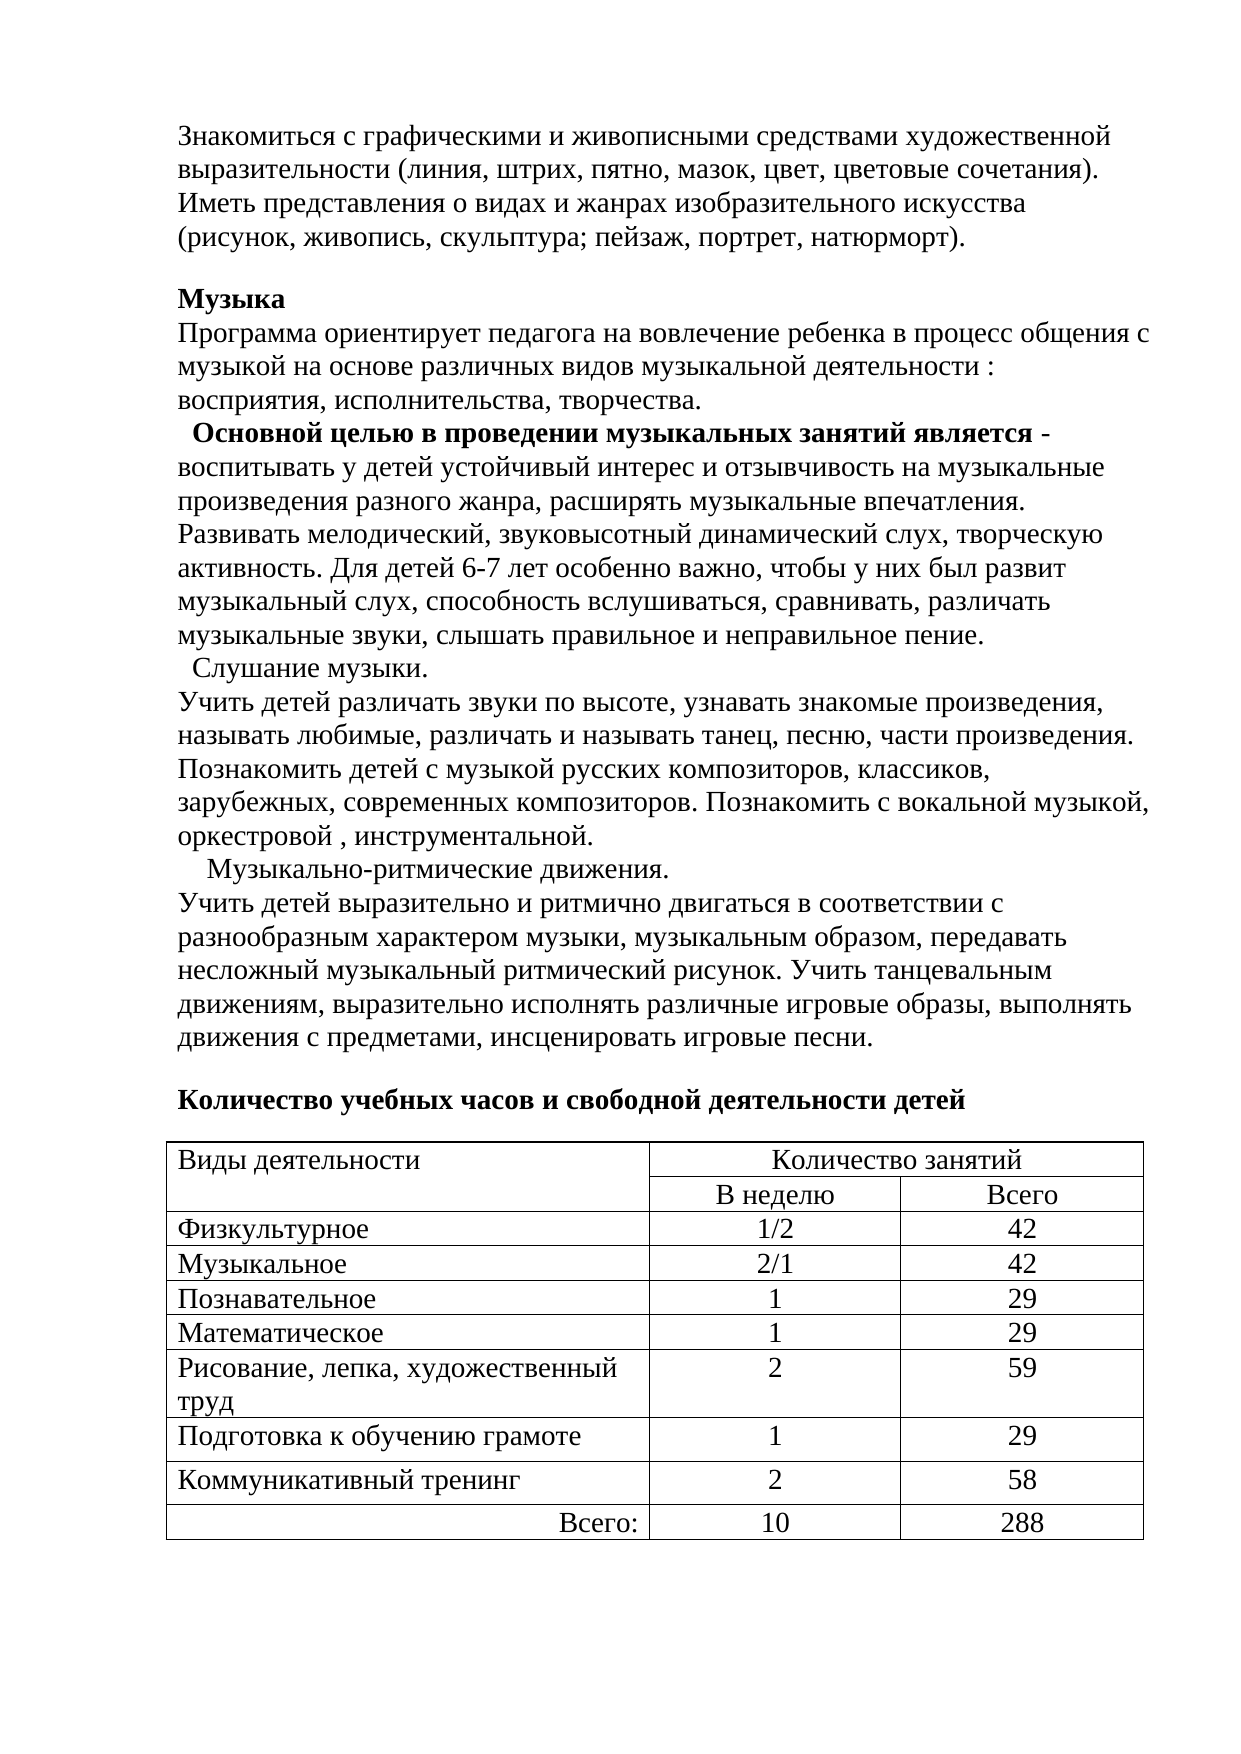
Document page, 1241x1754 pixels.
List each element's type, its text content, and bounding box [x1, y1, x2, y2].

table_cell 10 [650, 1505, 900, 1538]
table_cell 2 [650, 1462, 900, 1504]
table_cell 288 [901, 1505, 1143, 1538]
table_cell 29 [901, 1315, 1143, 1349]
table_cell 42 [901, 1246, 1143, 1280]
text (рисунок, живопись, скульптура; пейзаж, портрет, натюрморт). [177, 219, 1152, 252]
table_cell Познавательное [167, 1281, 649, 1314]
table_cell 1 [650, 1418, 900, 1461]
table_cell 29 [901, 1418, 1143, 1461]
table_cell 1 [650, 1315, 900, 1349]
table_header Виды деятельности [167, 1143, 649, 1211]
table_cell Коммуникативный тренинг [167, 1462, 649, 1504]
table_cell Физкультурное [167, 1212, 649, 1245]
table_cell Всего [901, 1177, 1143, 1211]
text выразительности (линия, штрих, пятно, мазок, цвет, цветовые сочетания). [177, 152, 1152, 185]
table_cell 2 [650, 1350, 900, 1417]
table_cell 2/1 [650, 1246, 900, 1280]
text Музыка Программа ориентирует педагога на вовлечение ребенка в процесс общения с музыкой на основе различных видов музыкальной деятельности : восприятия, исполнительства, творчества. Основной целью в проведении музыкальных занятий является - воспитывать у детей устойчивый интерес и отзывчивость на музыкальные произведения разного жанра, расширять музыкальные впечатления. Развивать мелодический, звуковысотный динамический слух, творческую активность. Для детей 6-7 лет особенно важно, чтобы у них был развит музыкальный слух, способность вслушиваться, сравнивать, различать музыкальные звуки, слышать правильное и неправильное пение. Слушание музыки. Учить детей различать звуки по высоте, узнавать знакомые произведения, называть любимые, различать и называть танец, песню, части произведения. Познакомить детей с музыкой русских композиторов, классиков, зарубежных, современных композиторов. Познакомить с вокальной музыкой, оркестровой , инструментальной. Музыкально-ритмические движения. Учить детей выразительно и ритмично двигаться в соответствии с разнообразным характером музыки, музыкальным образом, передавать несложный музыкальный ритмический рисунок. Учить танцевальным движениям, выразительно исполнять различные игровые образы, выполнять движения с предметами, инсценировать игровые песни. [177, 281, 1152, 1053]
table_header Количество занятий [650, 1143, 1143, 1176]
table_cell 1/2 [650, 1212, 900, 1245]
table_cell Всего: [167, 1505, 649, 1538]
table_cell Подготовка к обучению грамоте [167, 1418, 649, 1461]
table_cell 29 [901, 1281, 1143, 1314]
table_cell 59 [901, 1350, 1143, 1417]
table_cell Музыкальное [167, 1246, 649, 1280]
table_cell Математическое [167, 1315, 649, 1349]
table_cell 42 [901, 1212, 1143, 1245]
text Знакомиться с графическими и живописными средствами художественной [177, 118, 1152, 152]
table_cell 58 [901, 1462, 1143, 1504]
text Иметь представления о видах и жанрах изобразительного искусства [177, 185, 1152, 219]
text Количество учебных часов и свободной деятельности детей [177, 1082, 1152, 1116]
table_cell В неделю [650, 1177, 900, 1211]
table_cell Рисование, лепка, художественный труд [167, 1350, 649, 1417]
table_cell 1 [650, 1281, 900, 1314]
